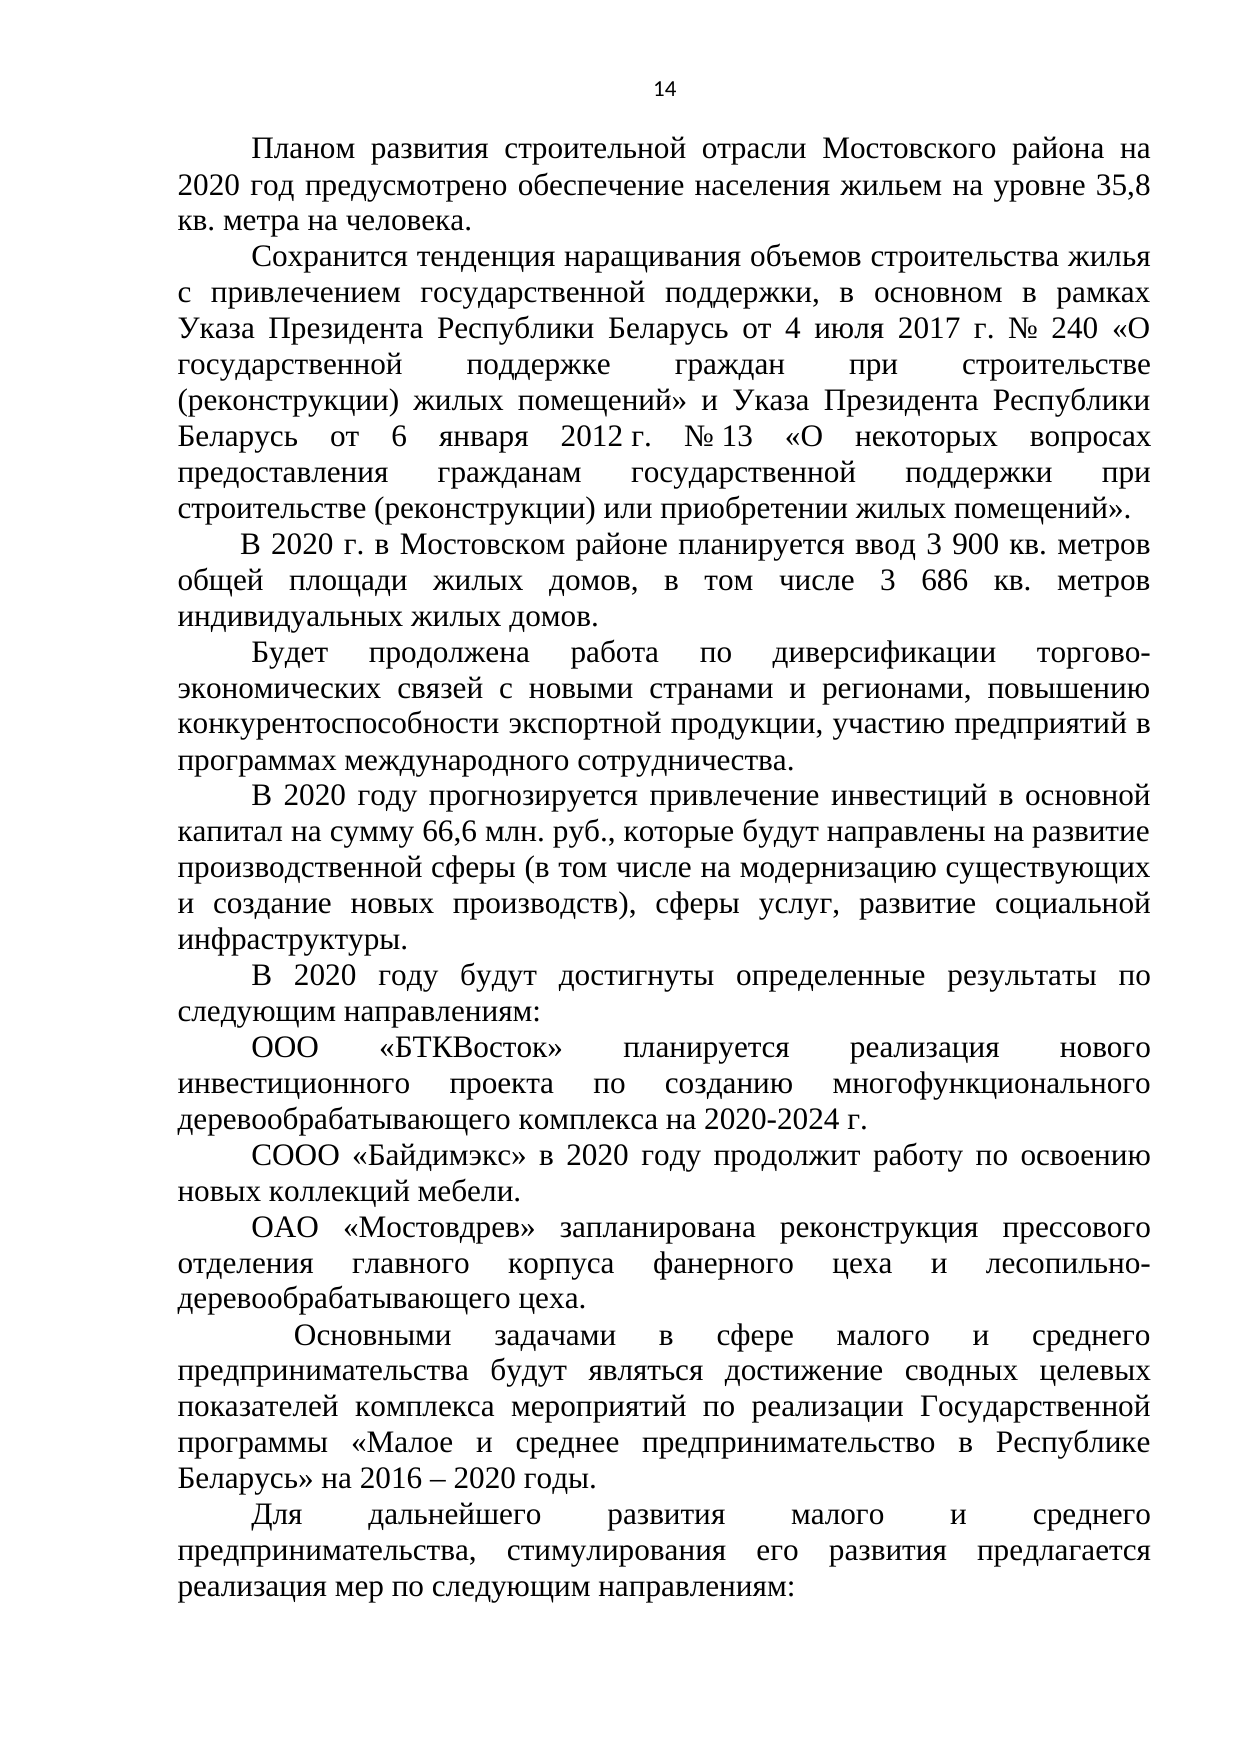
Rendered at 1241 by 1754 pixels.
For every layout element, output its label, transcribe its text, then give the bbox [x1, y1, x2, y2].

text Сохранится тенденция наращивания объемов строительства жилья с привлечением государственной поддержки, в основном в рамках Указа Президента Республики Беларусь от 4 июля . № 240 «О государственной поддержке граждан при строительстве (реконструкции) жилых помещений» и Указа Президента Республики Беларусь от 6 января 2012 г. № 13 «О некоторых вопросах предоставления гражданам государственной поддержки при строительстве (реконструкции) или приобретении жилых помещений». [177, 238, 1152, 525]
text Планом развития строительной отрасли Мостовского района на 2020 год предусмотрено обеспечение населения жильем на уровне 35,8 кв. метра на человека. [177, 130, 1152, 238]
text Основными задачами в сфере малого и среднего предпринимательства будут являться достижение сводных целевых показателей комплекса мероприятий по реализации Государственной программы «Малое и среднее предпринимательство в Республике Беларусь» на 2016 – 2020 годы. [177, 1316, 1152, 1495]
text Для дальнейшего развития малого и среднего предпринимательства, стимулирования его развития предлагается реализация мер по следующим направлениям: [177, 1495, 1152, 1603]
text В 2020 г. в Мостовском районе планируется ввод 3 900 кв. метров общей площади жилых домов, в том числе 3 686 кв. метров индивидуальных жилых домов. [177, 525, 1152, 633]
text СООО «Байдимэкс» в 2020 году продолжит работу по освоению новых коллекций мебели. [177, 1136, 1152, 1208]
text ОАО «Мостовдрев» запланирована реконструкция прессового отделения главного корпуса фанерного цеха и лесопильно-деревообрабатывающего цеха. [177, 1208, 1152, 1316]
text ООО «БТКВосток» планируется реализация нового инвестиционного проекта по созданию многофункционального деревообрабатывающего комплекса на 2020-2024 г. [177, 1028, 1152, 1136]
text Будет продолжена работа по диверсификации торгово-экономических связей с новыми странами и регионами, повышению конкурентоспособности экспортной продукции, участию предприятий в программах международного сотрудничества. [177, 633, 1152, 777]
text В 2020 году прогнозируется привлечение инвестиций в основной капитал на сумму 66,6 млн. руб., которые будут направлены на развитие производственной сферы (в том числе на модернизацию существующих и создание новых производств), сферы услуг, развитие социальной инфраструктуры. [177, 777, 1152, 956]
text В 2020 году будут достигнуты определенные результаты по следующим направлениям: [177, 956, 1152, 1028]
